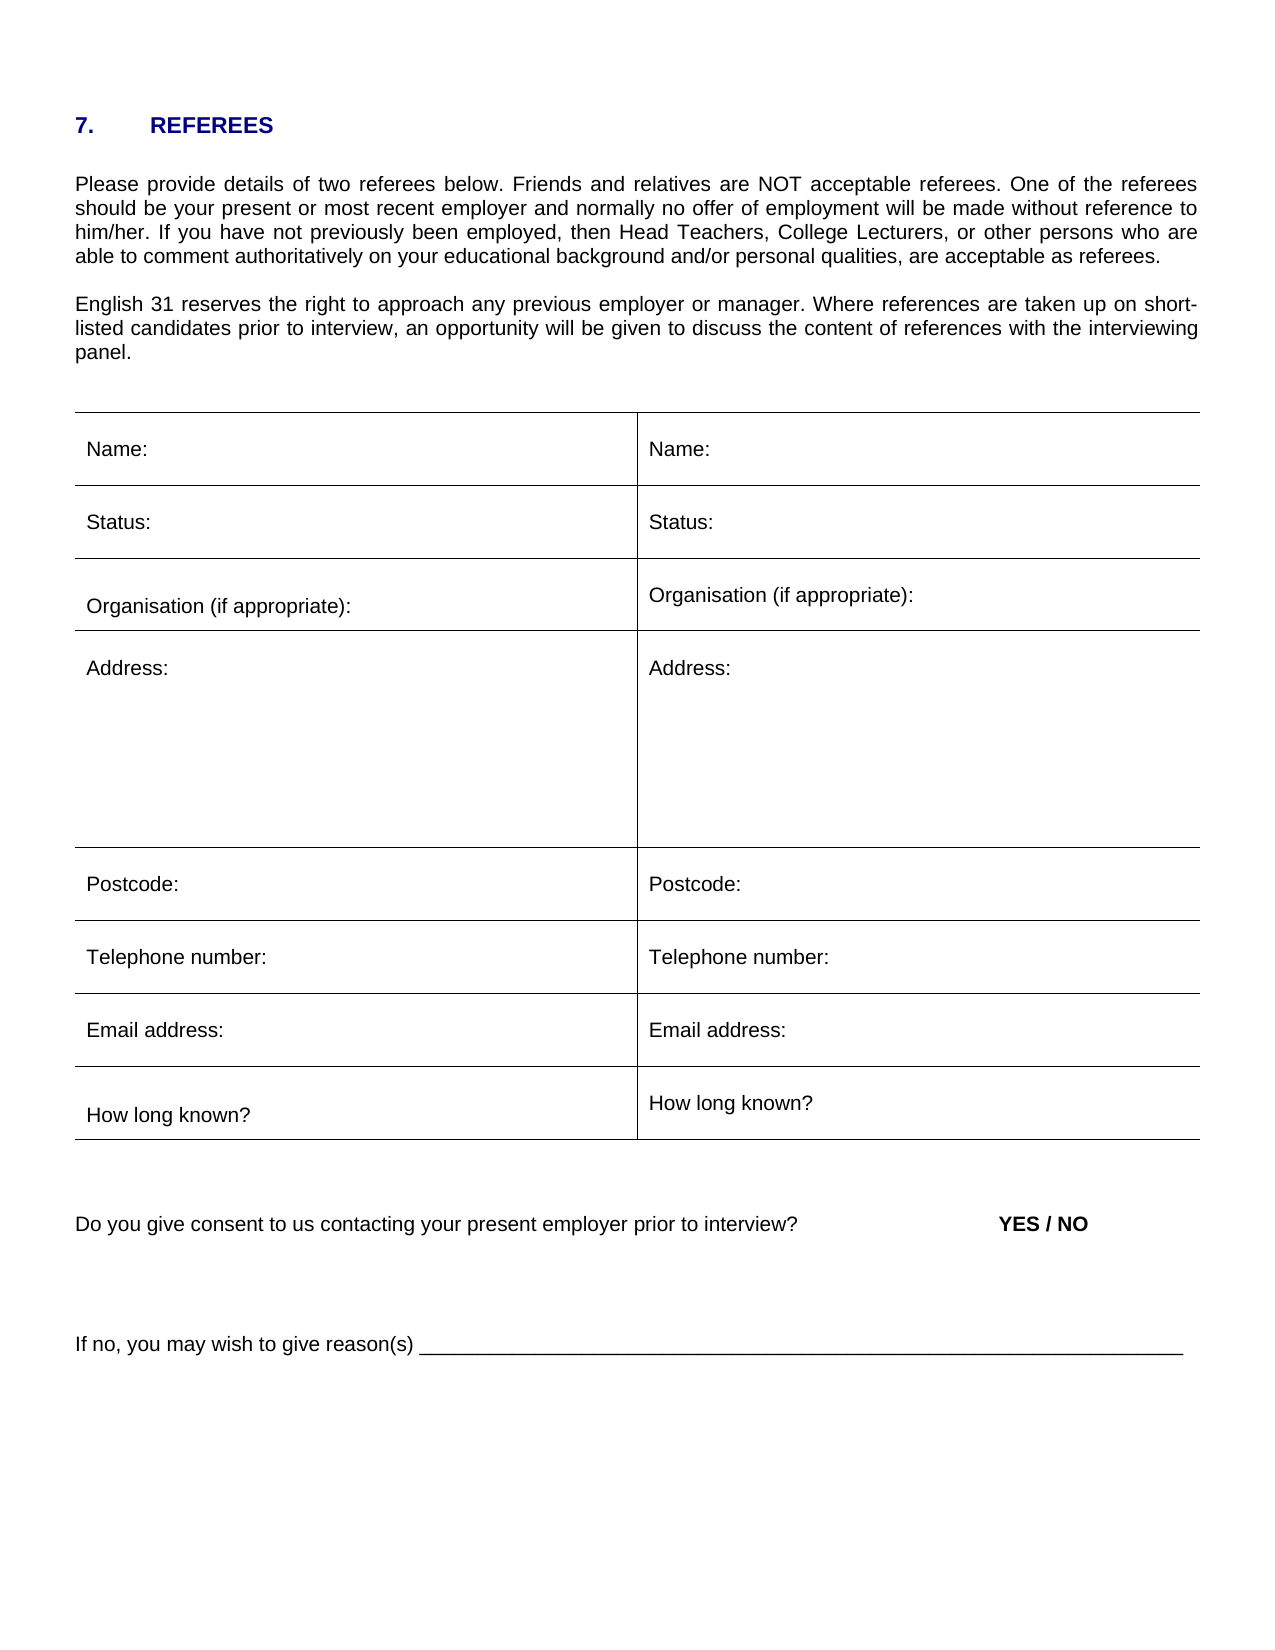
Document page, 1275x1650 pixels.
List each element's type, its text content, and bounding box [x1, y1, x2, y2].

table_cell Status: [638, 486, 1200, 557]
table_cell Organisation (if appropriate): [638, 559, 1200, 630]
table_cell Address: [638, 631, 1200, 847]
table_header Name: [75, 413, 637, 484]
text If no, you may wish to give reason(s) __________________________________________________________________ [75, 1331, 1200, 1355]
table_cell Status: [75, 486, 637, 557]
table_cell Telephone number: [638, 921, 1200, 993]
table_cell Postcode: [638, 848, 1200, 920]
table_cell Email address: [75, 994, 637, 1066]
table_cell How long known? [638, 1067, 1200, 1139]
table_header Name: [638, 413, 1200, 484]
text Please provide details of two referees below. Friends and relatives are NOT acceptable referees. One of the referees should be your present or most recent employer and normally no offer of employment will be made without reference to him/her. If you have not previously been employed, then Head Teachers, College Lecturers, or other persons who are able to comment authoritatively on your educational background and/or personal qualities, are acceptable as referees. [75, 172, 1200, 268]
table_cell Organisation (if appropriate): [75, 559, 637, 630]
text Do you give consent to us contacting your present employer prior to interview? YES / NO [75, 1212, 1200, 1236]
text 7. REFEREES [75, 112, 1200, 138]
table_cell Address: [75, 631, 637, 847]
table_cell Telephone number: [75, 921, 637, 993]
table_cell How long known? [75, 1067, 637, 1139]
table_cell Email address: [638, 994, 1200, 1066]
table_cell Postcode: [75, 848, 637, 920]
text English 31 reserves the right to approach any previous employer or manager. Where references are taken up on short-listed candidates prior to interview, an opportunity will be given to discuss the content of references with the interviewing panel. [75, 292, 1200, 364]
